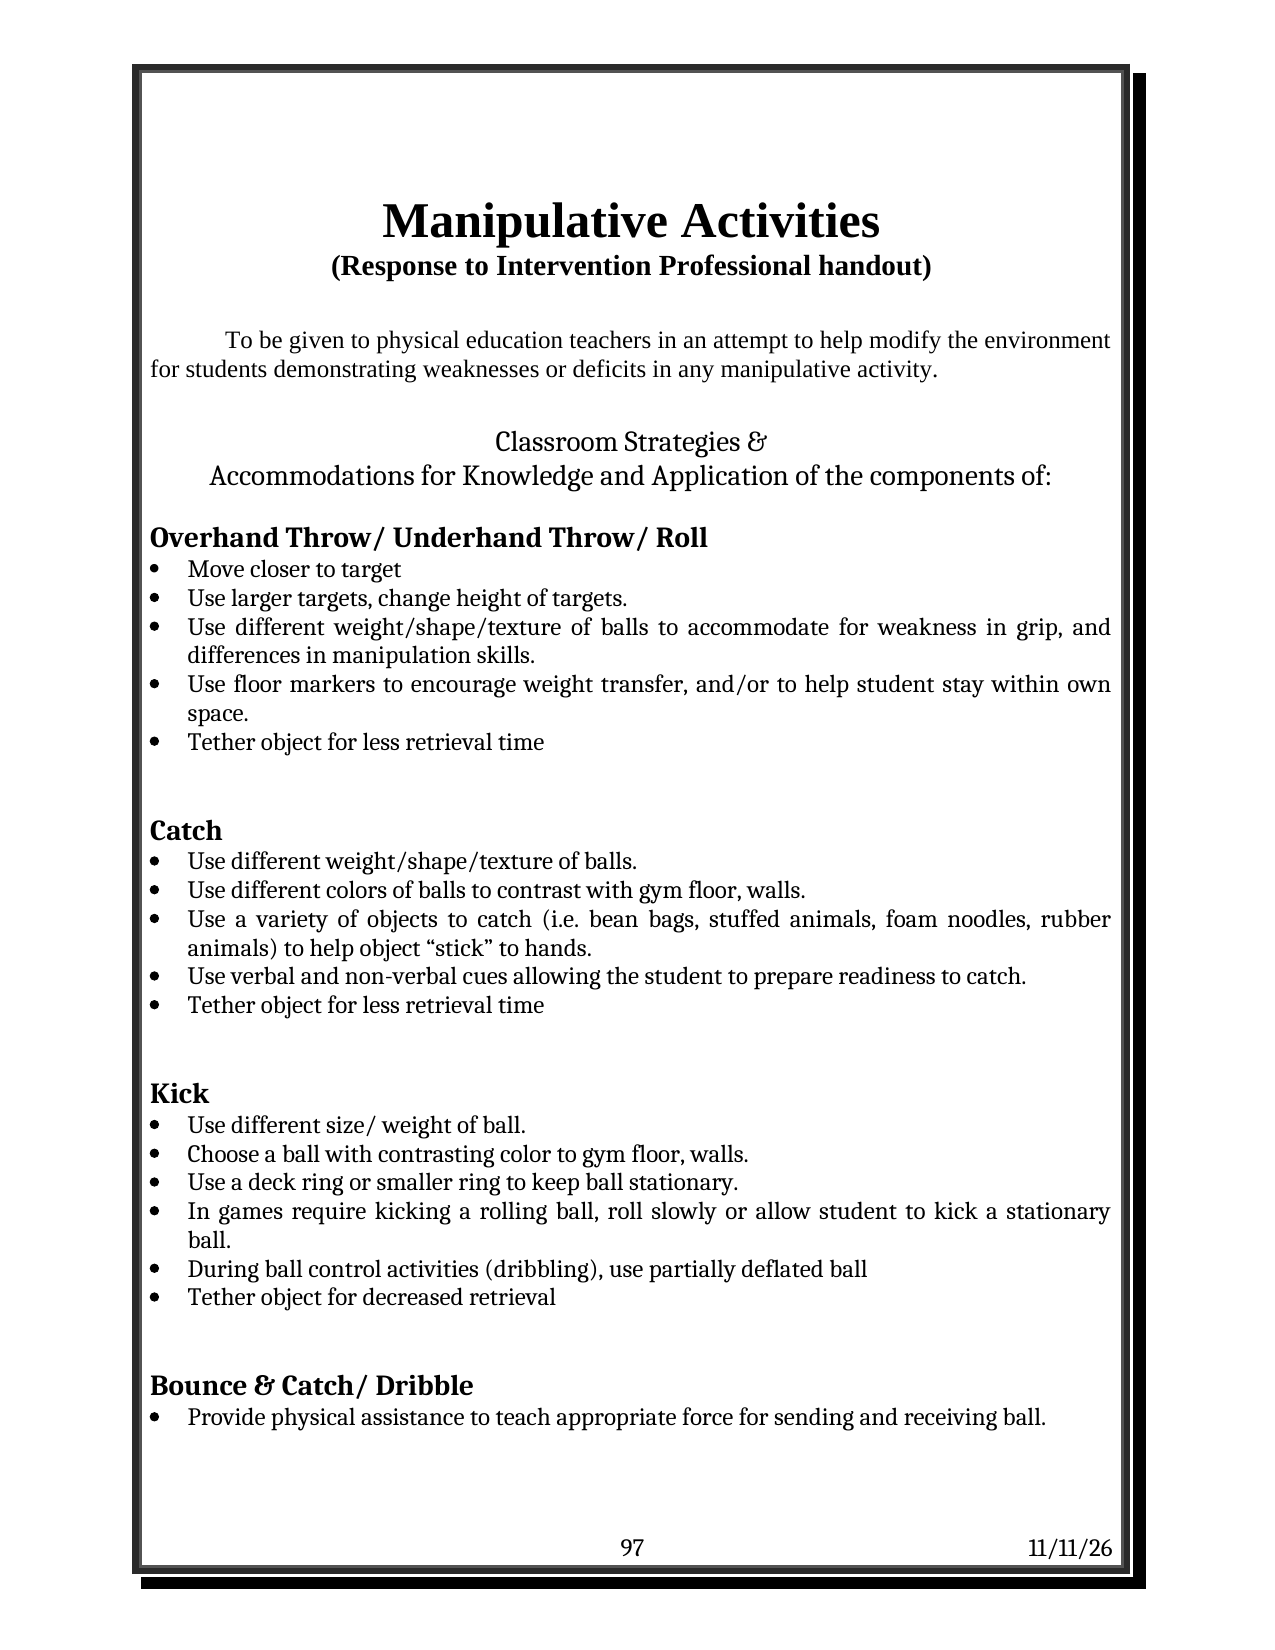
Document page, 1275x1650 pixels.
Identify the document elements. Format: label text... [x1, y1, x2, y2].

list During ball control activities (dribbling), use partially deflated ball [150, 1254, 1112, 1283]
list Move closer to target [150, 555, 1112, 584]
list Use different weight/shape/texture of balls. [150, 847, 1112, 876]
list Choose a ball with contrasting color to gym floor, walls. [150, 1139, 1112, 1168]
text Catch [150, 814, 1112, 847]
list Use a deck ring or smaller ring to keep ball stationary. [150, 1168, 1112, 1197]
text Bounce & Catch/ Dribble [150, 1369, 1112, 1403]
text Overhand Throw/ Underhand Throw/ Roll [150, 521, 1112, 555]
text To be given to physical education teachers in an attempt to help modify the environment for students demonstrating weaknesses or deficits in any manipulative activity. [150, 325, 1112, 382]
list Tether object for less retrieval time [150, 727, 1112, 756]
list Use verbal and non-verbal cues allowing the student to prepare readiness to catch. [150, 962, 1112, 991]
text Manipulative Activities [150, 191, 1112, 248]
list Use floor markers to encourage weight transfer, and/or to help student stay within own space. [150, 670, 1112, 727]
text Kick [150, 1077, 1112, 1111]
list Use a variety of objects to catch (i.e. bean bags, stuffed animals, foam noodles, rubber animals) to help object “stick” to hands. [150, 905, 1112, 962]
list In games require kicking a rolling ball, roll slowly or allow student to kick a stationary ball. [150, 1197, 1112, 1254]
list Tether object for decreased retrieval [150, 1283, 1112, 1312]
list Use larger targets, change height of targets. [150, 584, 1112, 612]
list Tether object for less retrieval time [150, 991, 1112, 1020]
text Classroom Strategies & [150, 426, 1112, 459]
list Use different colors of balls to contrast with gym floor, walls. [150, 876, 1112, 905]
list Provide physical assistance to teach appropriate force for sending and receiving ball. [150, 1403, 1112, 1432]
text (Response to Intervention Professional handout) [150, 248, 1112, 282]
list Use different size/ weight of ball. [150, 1111, 1112, 1139]
text Accommodations for Knowledge and Application of the components of: [150, 459, 1112, 493]
list Use different weight/shape/texture of balls to accommodate for weakness in grip, and differences in manipulation skills. [150, 612, 1112, 670]
